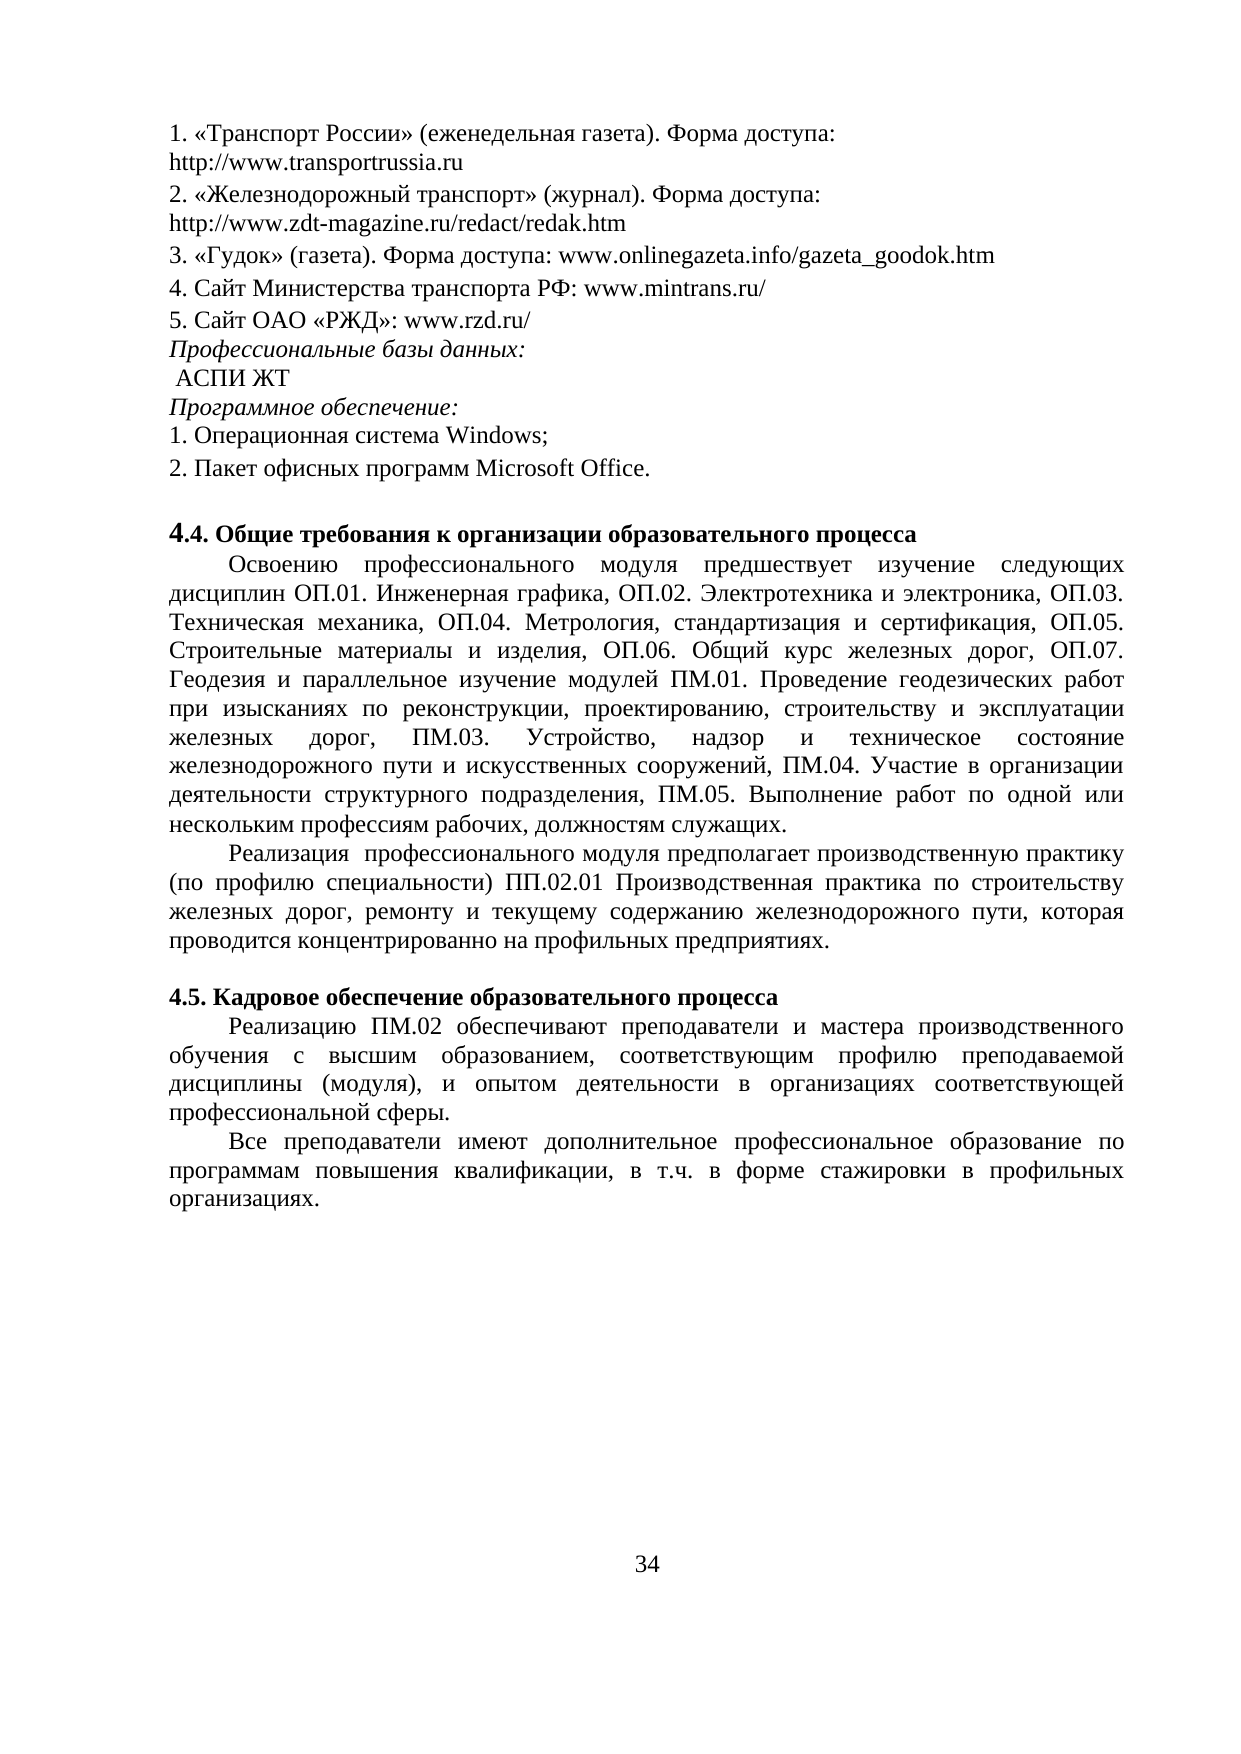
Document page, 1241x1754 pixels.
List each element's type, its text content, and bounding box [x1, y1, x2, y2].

text Реализация профессионального модуля предполагает производственную практику (по профилю специальности) ПП.02.01 Производственная практика по строительству железных дорог, ремонту и текущему содержанию железнодорожного пути, которая проводится концентрированно на профильных предприятиях. [169, 838, 1125, 953]
text 4. Сайт Министерства транспорта РФ: www.mintrans.ru/ [169, 273, 1125, 302]
text Освоению профессионального модуля предшествует изучение следующих дисциплин ОП.01. Инженерная графика, ОП.02. Электротехника и электроника, ОП.03. Техническая механика, ОП.04. Метрология, стандартизация и сертификация, ОП.05. Строительные материалы и изделия, ОП.06. Общий курс железных дорог, ОП.07. Геодезия и параллельное изучение модулей ПМ.01. Проведение геодезических работ при изысканиях по реконструкции, проектированию, строительству и эксплуатации железных дорог, ПМ.03. Устройство, надзор и техническое состояние железнодорожного пути и искусственных сооружений, ПМ.04. Участие в организации деятельности структурного подразделения, ПМ.05. Выполнение работ по одной или нескольким профессиям рабочих, должностям служащих. [169, 549, 1125, 838]
text 1. Операционная система Windows; [169, 421, 1125, 449]
text 3. «Гудок» (газета). Форма доступа: www.onlinegazeta.info/gazeta_goodok.htm [169, 241, 1125, 269]
text 2. Пакет офисных программ Microsoft Office. [169, 453, 1125, 482]
text АСПИ ЖТ [169, 363, 1125, 392]
text 1. «Транспорт России» (еженедельная газета). Форма доступа: http://www.transportrussia.ru [169, 118, 1125, 176]
text 2. «Железнодорожный транспорт» (журнал). Форма доступа: http://www.zdt-magazine.ru/redact/redak.htm [169, 179, 1125, 237]
text 4.5. Кадровое обеспечение образовательного процесса [169, 982, 1125, 1011]
text Реализацию ПМ.02 обеспечивают преподаватели и мастера производственного обучения с высшим образованием, соответствующим профилю преподаваемой дисциплины (модуля), и опытом деятельности в организациях соответствующей профессиональной сферы. [169, 1011, 1125, 1126]
text 4.4. Общие требования к организации образовательного процесса [169, 516, 1125, 549]
text Программное обеспечение: [169, 392, 1125, 421]
text 5. Сайт ОАО «РЖД»: www.rzd.ru/ [169, 306, 1125, 334]
text Все преподаватели имеют дополнительное профессиональное образование по программам повышения квалификации, в т.ч. в форме стажировки в профильных организациях. [169, 1126, 1125, 1212]
text Профессиональные базы данных: [169, 334, 1125, 363]
